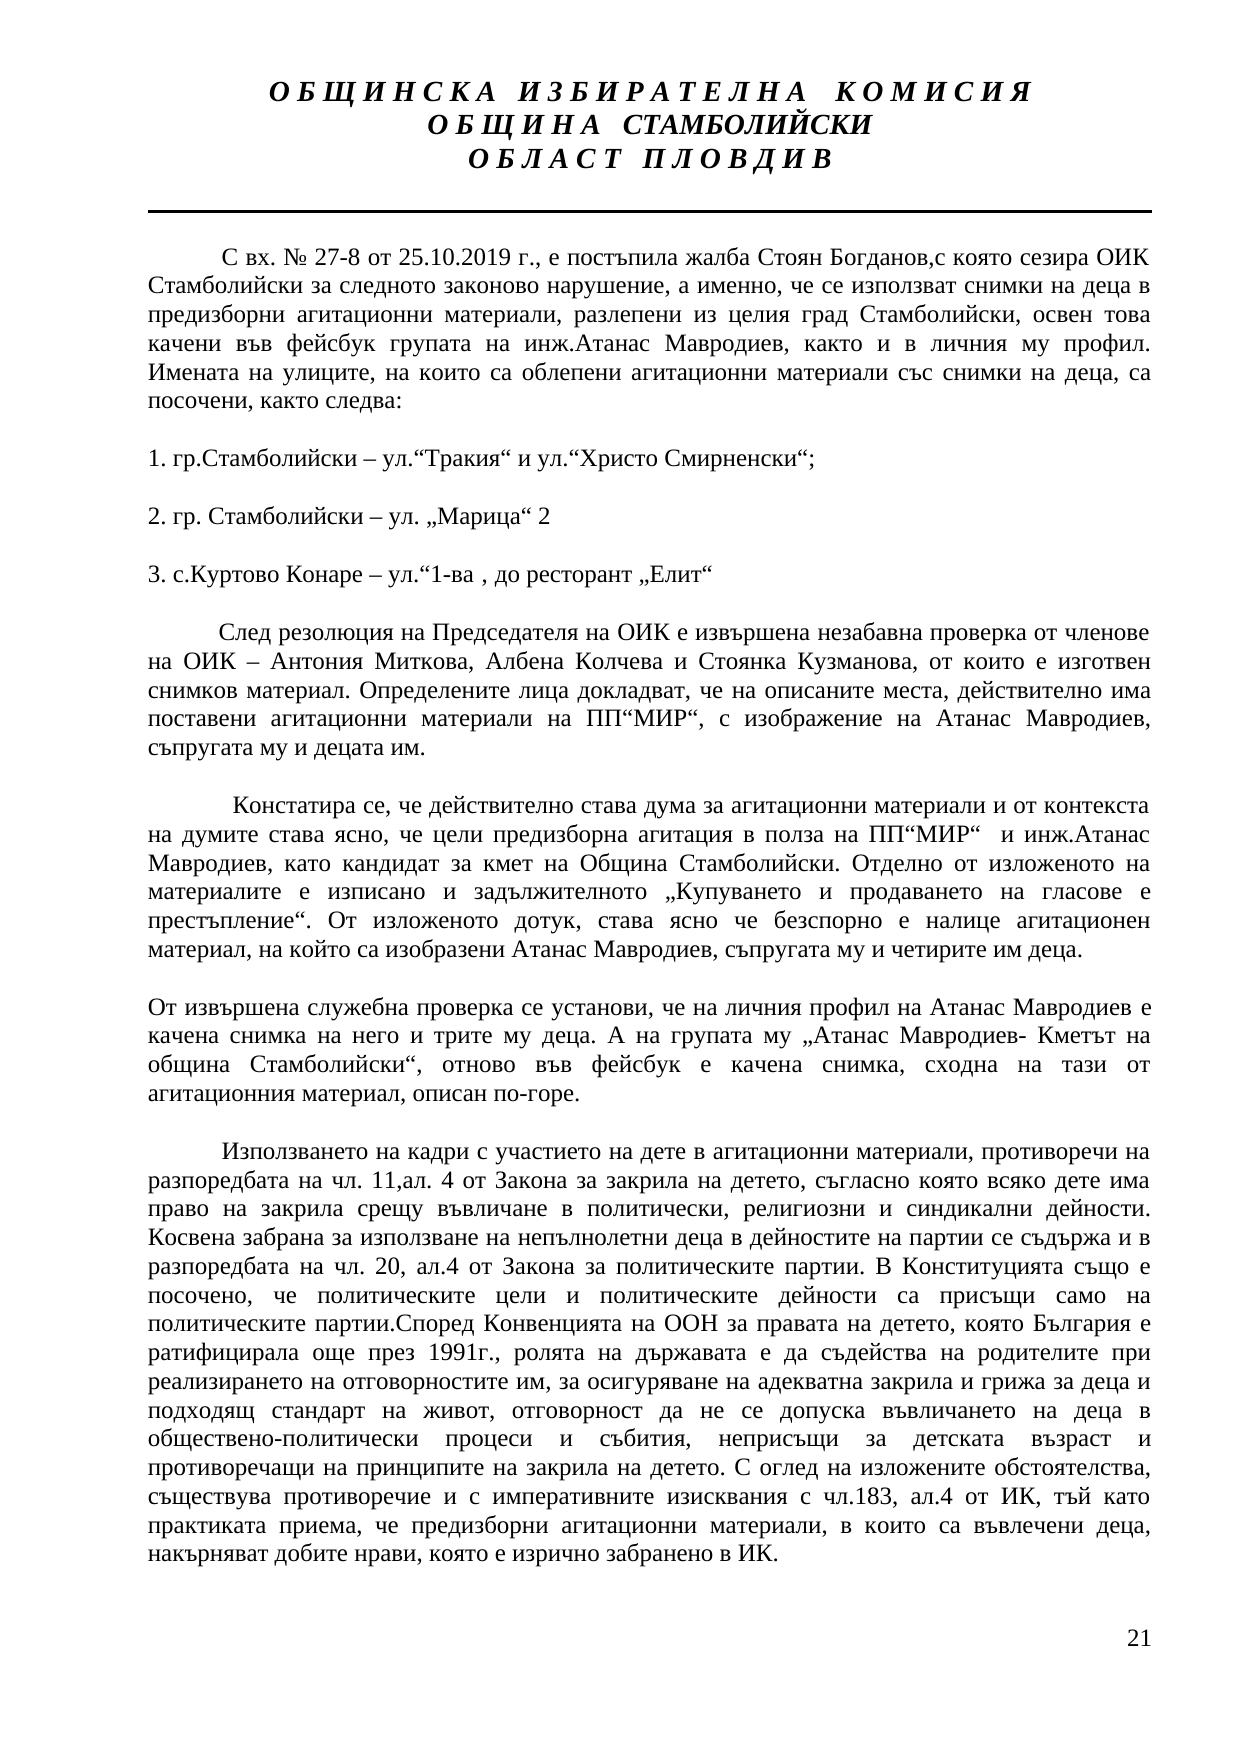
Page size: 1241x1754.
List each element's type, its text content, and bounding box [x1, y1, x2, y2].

text След резолюция на Председателя на ОИК е извършена незабавна проверка от членове на ОИК – Антония Миткова, Албена Колчева и Стоянка Кузманова, от които е изготвен снимков материал. Определените лица докладват, че на описаните места, действително има поставени агитационни материали на ПП“МИР“, с изображение на Атанас Мавродиев, съпругата му и децата им. [148, 617, 1152, 761]
text 2. гр. Стамболийски – ул. „Марица“ 2 [148, 501, 1152, 530]
text 3. с.Куртово Конаре – ул.“1-ва ‚ до ресторант „Елит“ [148, 559, 1152, 588]
text С вх. № 27-8 от 25.10.2019 г., е постъпила жалба Стоян Богданов,с която сезира ОИК Стамболийски за следното законово нарушение, а именно, че се използват снимки на деца в предизборни агитационни материали, разлепени из целия град Стамболийски, освен това качени във фейсбук групата на инж.Атанас Мавродиев, както и в личния му профил. Имената на улиците, на които са облепени агитационни материали със снимки на деца, са посочени, както следва: [148, 242, 1152, 414]
text От извършена служебна проверка се установи, че на личния профил на Атанас Мавродиев е качена снимка на него и трите му деца. А на групата му „Атанас Мавродиев- Кметът на община Стамболийски“, отново във фейсбук е качена снимка, сходна на тази от агитационния материал, описан по-горе. [148, 992, 1152, 1107]
text Констатира се, че действително става дума за агитационни материали и от контекста на думите става ясно, че цели предизборна агитация в полза на ПП“МИР“ и инж.Атанас Мавродиев, като кандидат за кмет на Община Стамболийски. Отделно от изложеното на материалите е изписано и задължителното „Купуването и продаването на гласове е престъпление“. От изложеното дотук, става ясно че безспорно е налице агитационен материал, на който са изобразени Атанас Мавродиев, съпругата му и четирите им деца. [148, 790, 1152, 963]
text Използването на кадри с участието на дете в агитационни материали, противоречи на разпоредбата на чл. 11,ал. 4 от Закона за закрила на детето, съгласно която всяко дете има право на закрила срещу въвличане в политически, религиозни и синдикални дейности. Косвена забрана за използване на непълнолетни деца в дейностите на партии се съдържа и в разпоредбата на чл. 20, ал.4 от Закона за политическите партии. В Конституцията също е посочено, че политическите цели и политическите дейности са присъщи само на политическите партии.Според Конвенцията на ООН за правата на детето, която България е ратифицирала още през 1991г., ролята на държавата е да съдейства на родителите при реализирането на отговорностите им, за осигуряване на адекватна закрила и грижа за деца и подходящ стандарт на живот, отговорност да не се допуска въвличането на деца в обществено-политически процеси и събития, неприсъщи за детската възраст и противоречащи на принципите на закрила на детето. С оглед на изложените обстоятелства, съществува противоречие и с императивните изисквания с чл.183, ал.4 от ИК, тъй като практиката приема, че предизборни агитационни материали, в които са въвлечени деца, накърняват добите нрави, която е изрично забранено в ИК. [148, 1136, 1152, 1567]
text 1. гр.Стамболийски – ул.“Тракия“ и ул.“Христо Смирненски“; [148, 443, 1152, 472]
